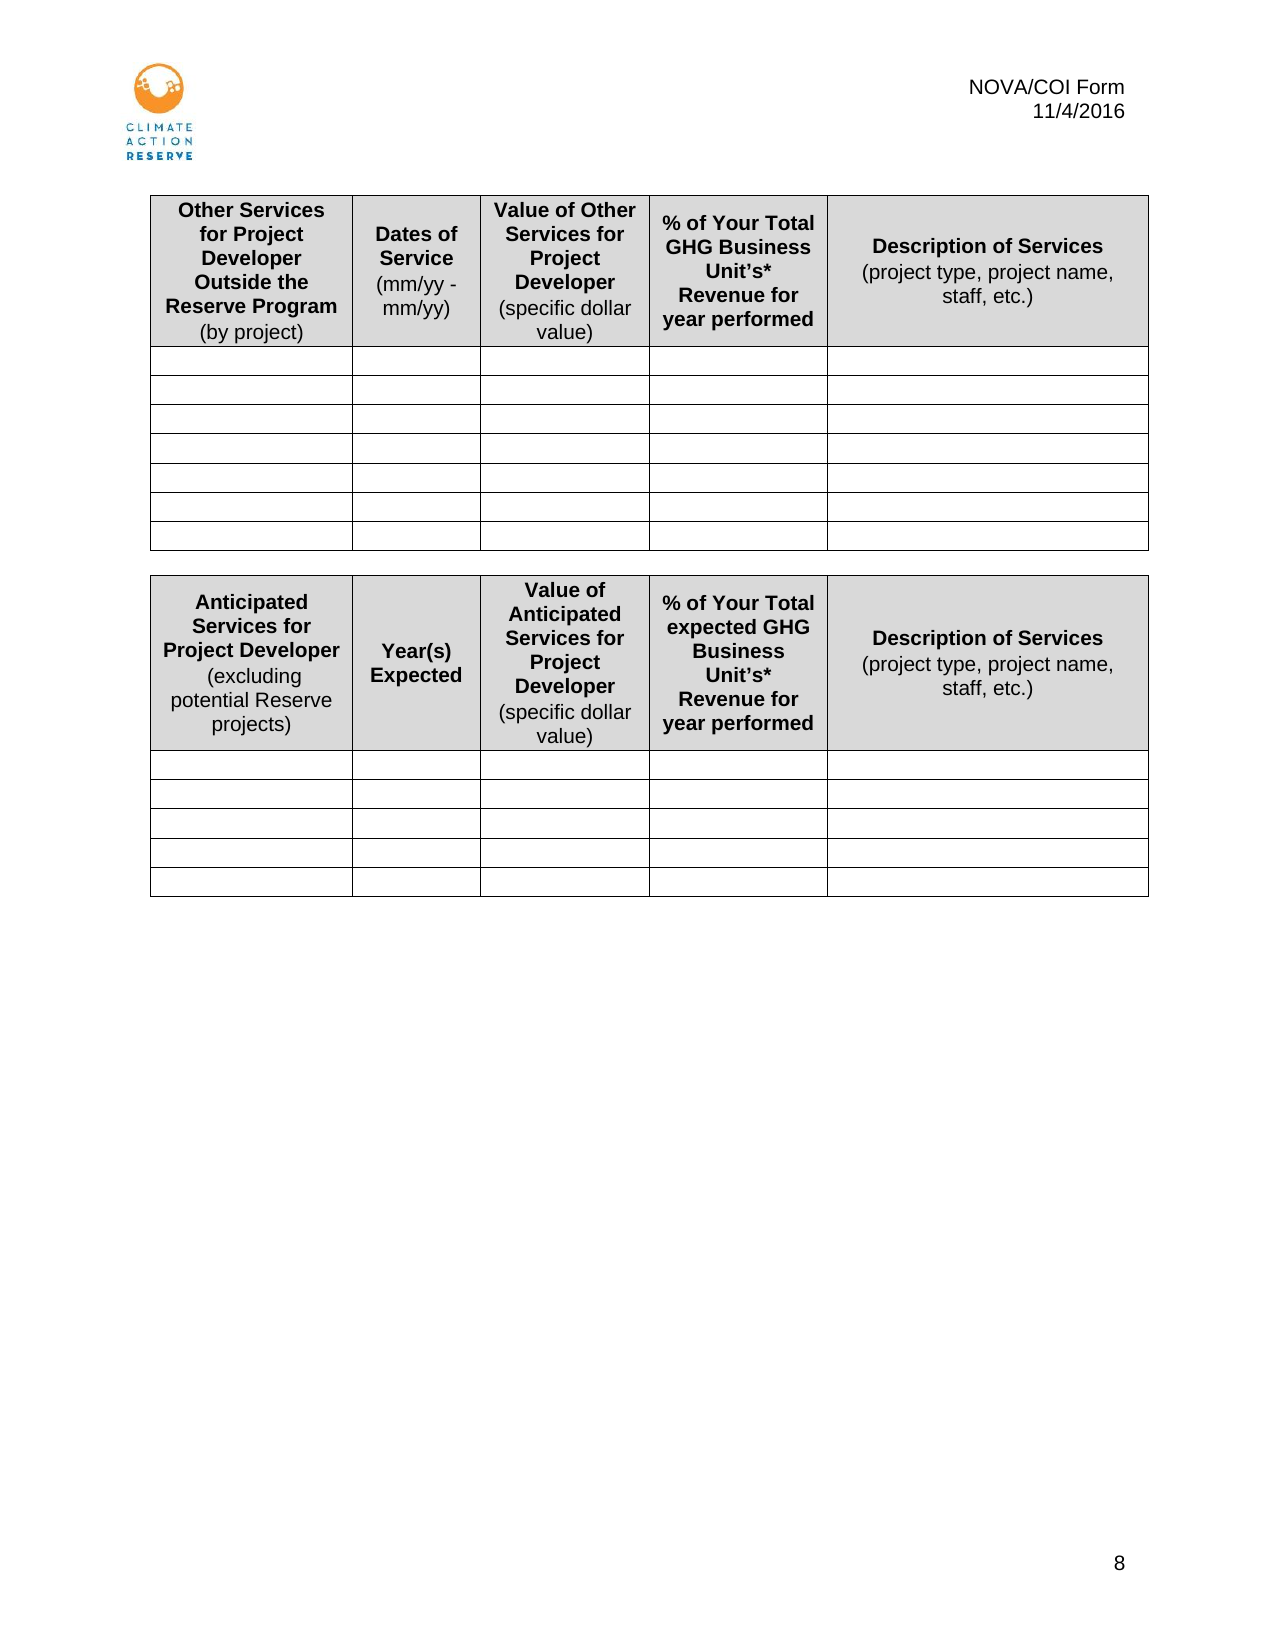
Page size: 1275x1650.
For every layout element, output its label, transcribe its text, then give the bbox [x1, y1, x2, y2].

table_cell [828, 405, 1148, 433]
table_cell [650, 434, 827, 462]
table_cell [481, 780, 649, 808]
table_header Value of Other Services for Project Developer (specific dollar value) [481, 196, 649, 346]
table_cell [481, 493, 649, 521]
table_cell [151, 780, 352, 808]
table_cell [353, 434, 480, 462]
table_cell [151, 751, 352, 779]
table_cell [353, 522, 480, 550]
table_cell [650, 868, 827, 896]
table_cell [650, 809, 827, 837]
table_cell [650, 839, 827, 867]
table_cell [353, 868, 480, 896]
table_header Dates of Service (mm/yy - mm/yy) [353, 196, 480, 346]
table_header Value of Anticipated Services for Project Developer (specific dollar value) [481, 576, 649, 750]
picture [95, 62, 227, 161]
table_cell [650, 493, 827, 521]
table_cell [353, 464, 480, 492]
table_header Anticipated Services for Project Developer (excluding potential Reserve projects) [151, 576, 352, 750]
table_cell [828, 347, 1148, 375]
table_cell [151, 376, 352, 404]
table_cell [151, 493, 352, 521]
table_cell [151, 405, 352, 433]
table_cell [353, 376, 480, 404]
table_header % of Your Total GHG Business Unit’s* Revenue for year performed [650, 196, 827, 346]
table_header Description of Services (project type, project name, staff, etc.) [828, 576, 1148, 750]
table_cell [353, 347, 480, 375]
table_cell [481, 751, 649, 779]
table_cell [353, 751, 480, 779]
table_header % of Your Total expected GHG Business Unit’s* Revenue for year performed [650, 576, 827, 750]
table_cell [151, 434, 352, 462]
table_cell [481, 347, 649, 375]
table_cell [828, 493, 1148, 521]
table_header Year(s) Expected [353, 576, 480, 750]
table_cell [151, 522, 352, 550]
table_cell [828, 434, 1148, 462]
table_cell [481, 405, 649, 433]
table_cell [828, 522, 1148, 550]
table_header Description of Services (project type, project name, staff, etc.) [828, 196, 1148, 346]
table_cell [481, 464, 649, 492]
table_cell [828, 376, 1148, 404]
table_cell [828, 868, 1148, 896]
table_cell [353, 809, 480, 837]
table_cell [650, 522, 827, 550]
table_cell [481, 809, 649, 837]
table_cell [828, 780, 1148, 808]
table_cell [481, 434, 649, 462]
table_cell [353, 780, 480, 808]
table_cell [650, 347, 827, 375]
table_cell [828, 464, 1148, 492]
table_cell [650, 376, 827, 404]
table_cell [481, 839, 649, 867]
table_cell [828, 751, 1148, 779]
table_cell [353, 839, 480, 867]
table_cell [828, 809, 1148, 837]
table_header Other Services for Project Developer Outside the Reserve Program (by project) [151, 196, 352, 346]
table_cell [481, 522, 649, 550]
table_cell [650, 464, 827, 492]
table_cell [650, 780, 827, 808]
table_cell [481, 868, 649, 896]
table_cell [151, 464, 352, 492]
table_cell [151, 868, 352, 896]
table_cell [650, 405, 827, 433]
table_cell [353, 405, 480, 433]
table_cell [151, 809, 352, 837]
table_cell [151, 347, 352, 375]
table_cell [353, 493, 480, 521]
table_cell [828, 839, 1148, 867]
table_cell [481, 376, 649, 404]
table_cell [650, 751, 827, 779]
table_cell [151, 839, 352, 867]
